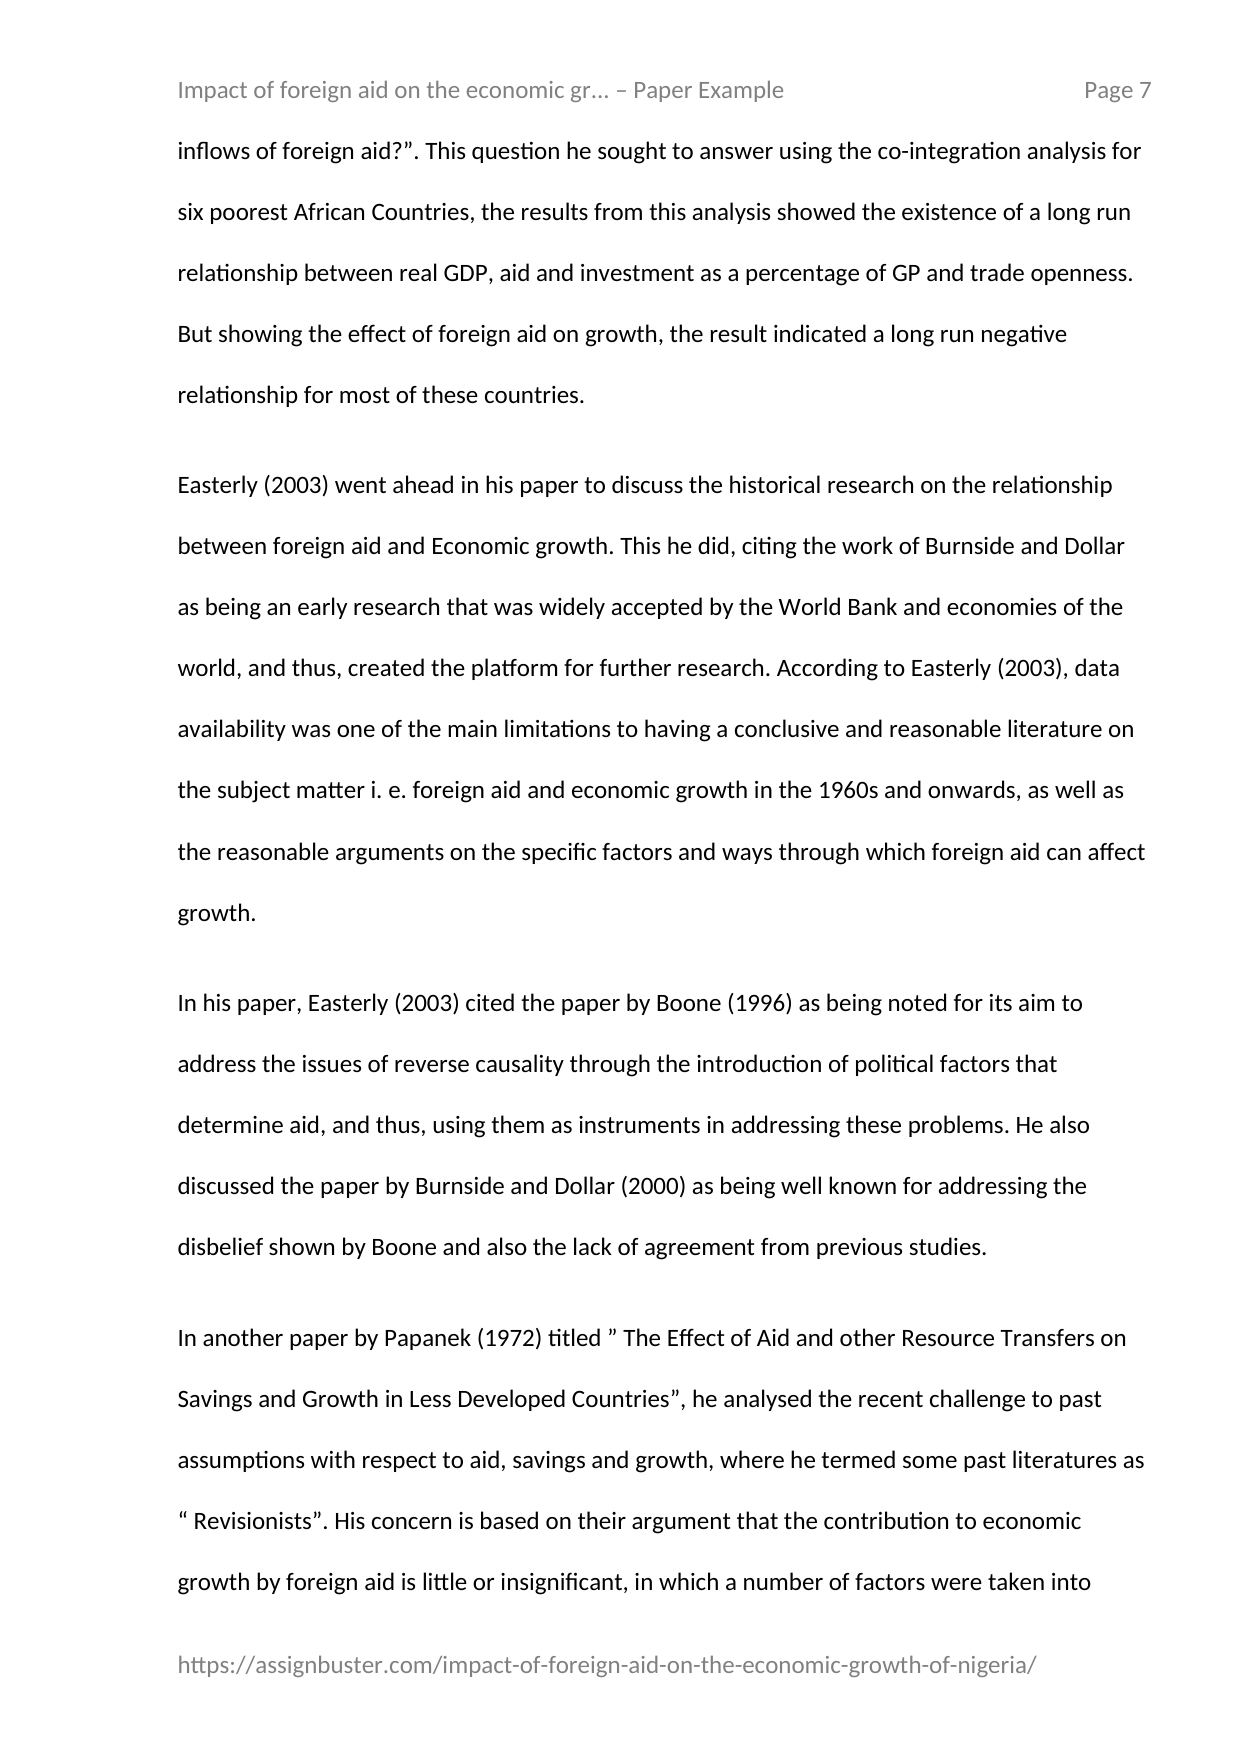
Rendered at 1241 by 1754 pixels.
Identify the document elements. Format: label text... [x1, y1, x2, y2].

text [177, 135, 1152, 409]
text Easterly (2003) went ahead in his paper to discuss the historical research on the relationship between foreign aid and Economic growth. This he did, citing the work of Burnside and Dollar as being an early research that was widely accepted by the World Bank and economies of the world, and thus, created the platform for further research. According to Easterly (2003), data availability was one of the main limitations to having a conclusive and reasonable literature on the subject matter i. e. foreign aid and economic growth in the 1960s and onwards, as well as the reasonable arguments on the specific factors and ways through which foreign aid can affect growth. [177, 469, 1152, 927]
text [177, 1322, 1152, 1597]
text In his paper, Easterly (2003) cited the paper by Boone (1996) as being noted for its aim to address the issues of reverse causality through the introduction of political factors that determine aid, and thus, using them as instruments in addressing these problems. He also discussed the paper by Burnside and Dollar (2000) as being well known for addressing the disbelief shown by Boone and also the lack of agreement from previous studies. [177, 987, 1152, 1262]
